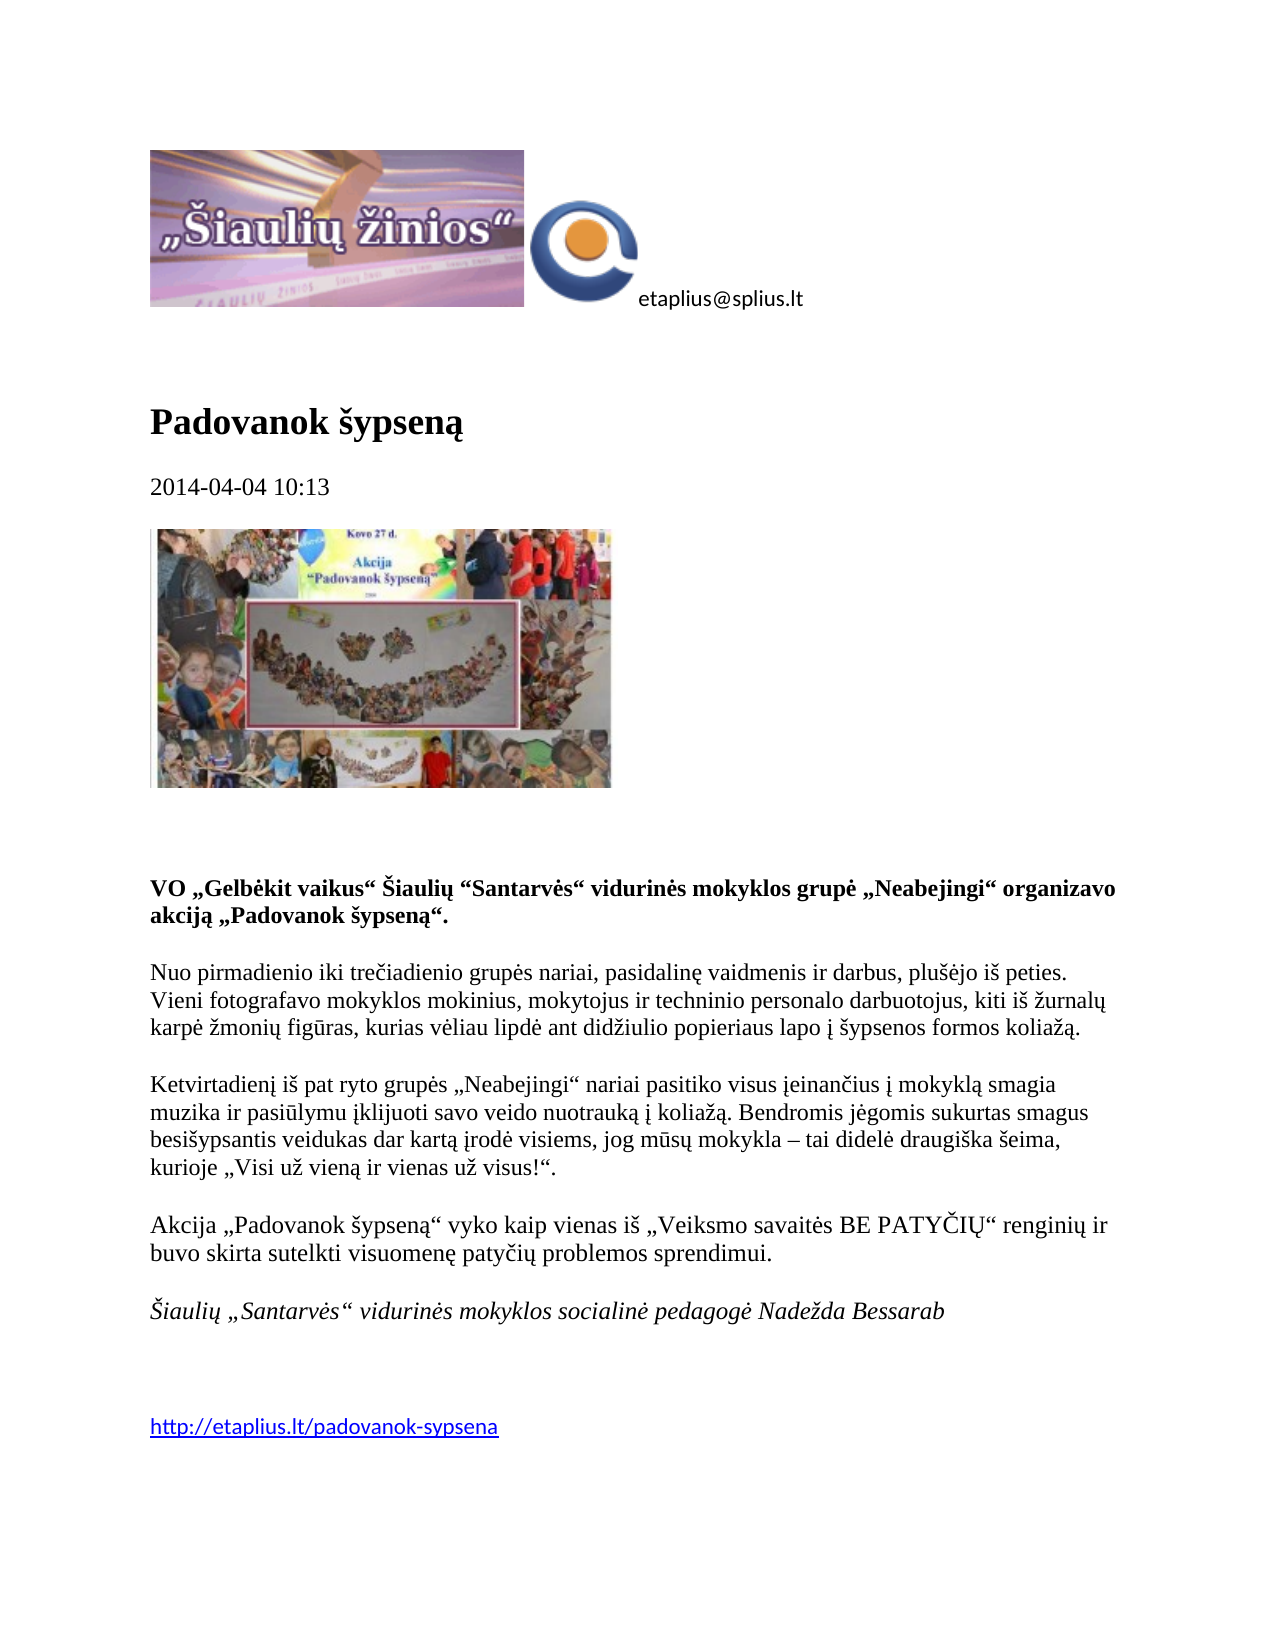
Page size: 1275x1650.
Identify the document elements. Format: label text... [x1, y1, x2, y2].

text Padovanok šypseną [150, 399, 1125, 442]
text VO „Gelbėkit vaikus“ Šiaulių “Santarvės“ vidurinės mokyklos grupė „Neabejingi“ organizavo akciją „Padovanok šypseną“. [150, 874, 1125, 929]
picture [150, 150, 525, 307]
text Šiaulių „Santarvės“ vidurinės mokyklos socialinė pedagogė Nadežda Bessarab [150, 1296, 1125, 1325]
text Akcija „Padovanok šypseną“ vyko kaip vienas iš „Veiksmo savaitės BE PATYČIŲ“ renginių ir buvo skirta sutelkti visuomenę patyčių problemos sprendimui. [150, 1210, 1125, 1267]
text 2014-04-04 10:13 [150, 472, 1125, 500]
text http://etaplius.lt/padovanok-sypsena [150, 1412, 1125, 1440]
picture [150, 529, 618, 788]
text Ketvirtadienį iš pat ryto grupės „Neabejingi“ nariai pasitiko visus įeinančius į mokyklą smagia muzika ir pasiūlymu įklijuoti savo veido nuotrauką į koliažą. Bendromis jėgomis sukurtas smagus besišypsantis veidukas dar kartą įrodė visiems, jog mūsų mokykla – tai didelė draugiška šeima, kurioje „Visi už vieną ir vienas už visus!“. [150, 1070, 1125, 1181]
picture [529, 198, 638, 307]
text Nuo pirmadienio iki trečiadienio grupės nariai, pasidalinę vaidmenis ir darbus, plušėjo iš peties. Vieni fotografavo mokyklos mokinius, mokytojus ir techninio personalo darbuotojus, kiti iš žurnalų karpė žmonių figūras, kurias vėliau lipdė ant didžiulio popieriaus lapo į šypsenos formos koliažą. [150, 958, 1125, 1041]
